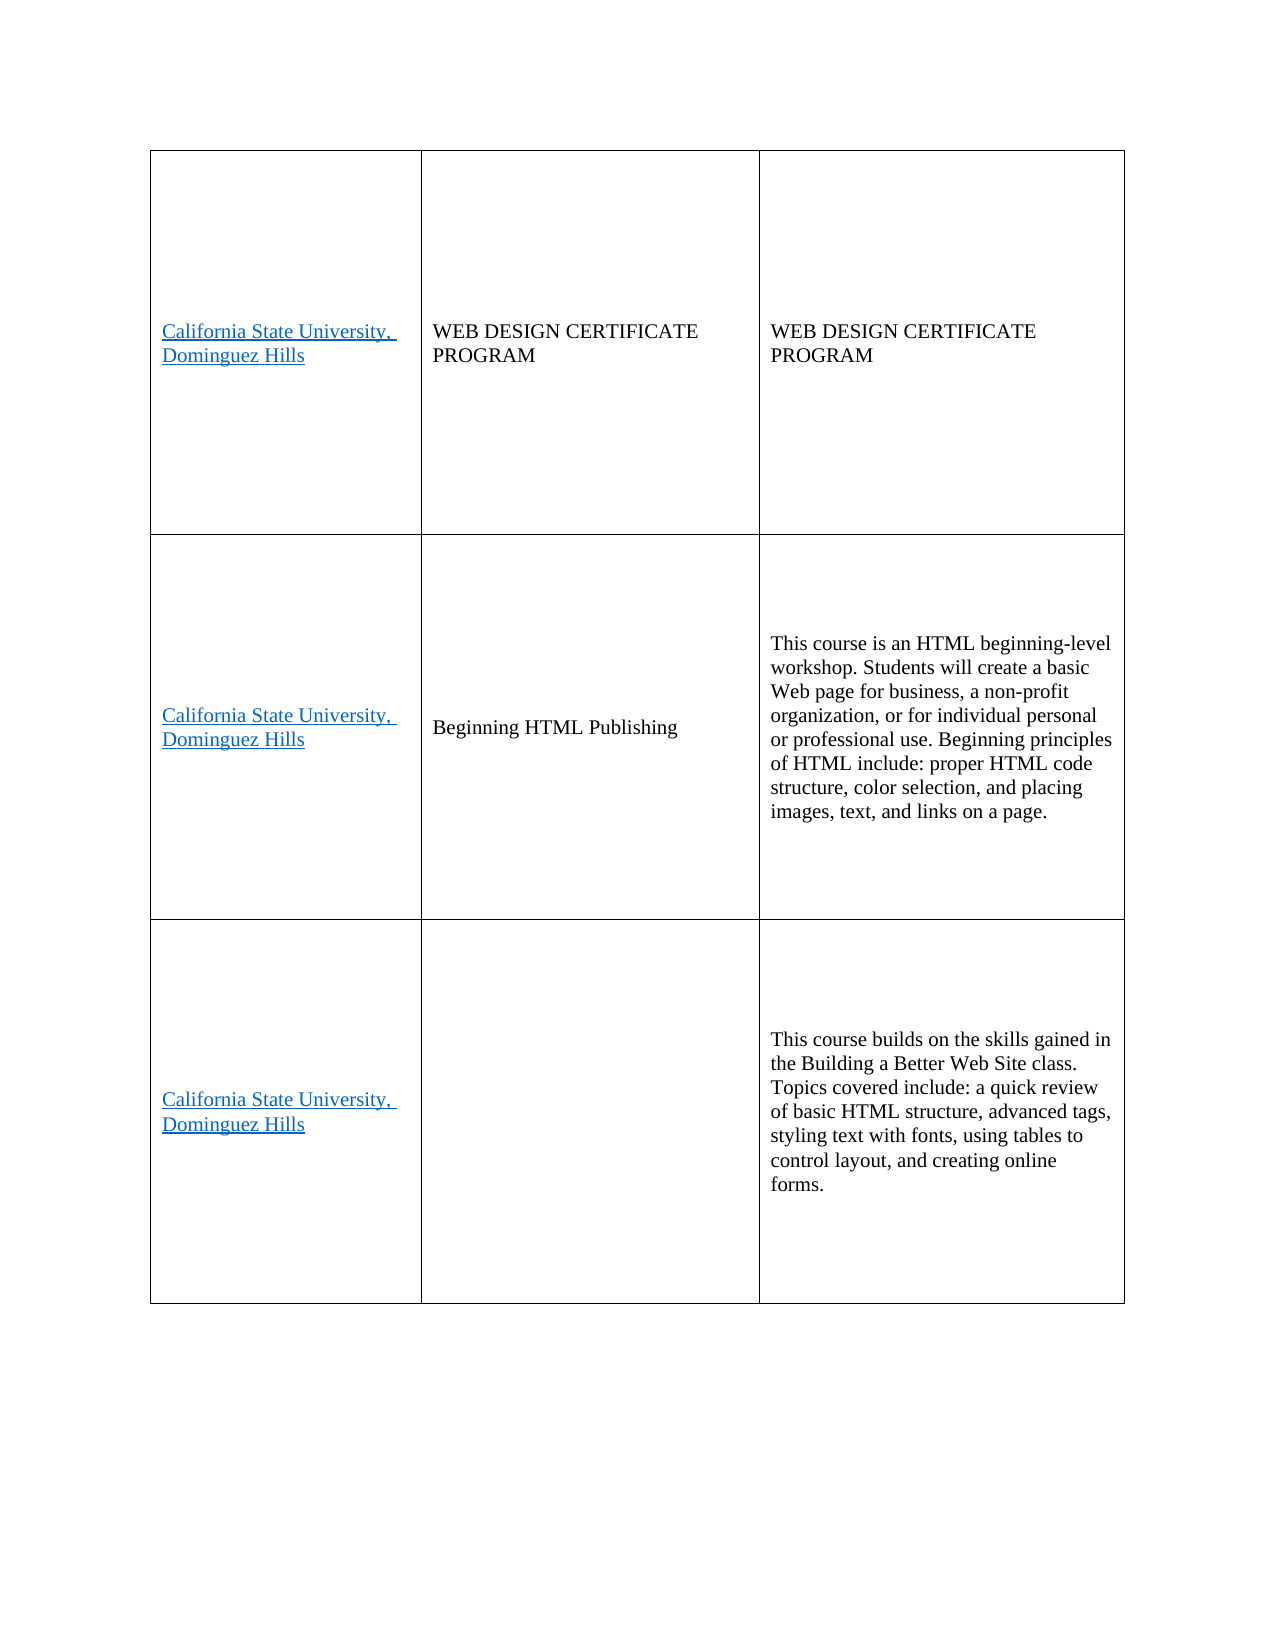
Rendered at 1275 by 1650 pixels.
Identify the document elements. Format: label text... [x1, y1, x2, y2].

table_cell California State University, Dominguez Hills [151, 151, 421, 534]
table_cell WEB DESIGN CERTIFICATE PROGRAM [422, 151, 759, 534]
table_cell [151, 920, 421, 1303]
table_cell Beginning HTML Publishing [422, 535, 759, 919]
table_cell WEB DESIGN CERTIFICATE PROGRAM [760, 151, 1124, 534]
table_cell This course builds on the skills gained in the Building a Better Web Site class. Topics covered include: a quick review of basic HTML structure, advanced tags, styling text with fonts, using tables to control layout, and creating online forms. [760, 920, 1124, 1303]
table_cell [422, 920, 759, 1303]
table_cell This course is an HTML beginning-level workshop. Students will create a basic Web page for business, a non-profit organization, or for individual personal or professional use. Beginning principles of HTML include: proper HTML code structure, color selection, and placing images, text, and links on a page. [760, 535, 1124, 919]
table_cell California State University, Dominguez Hills [151, 535, 421, 919]
